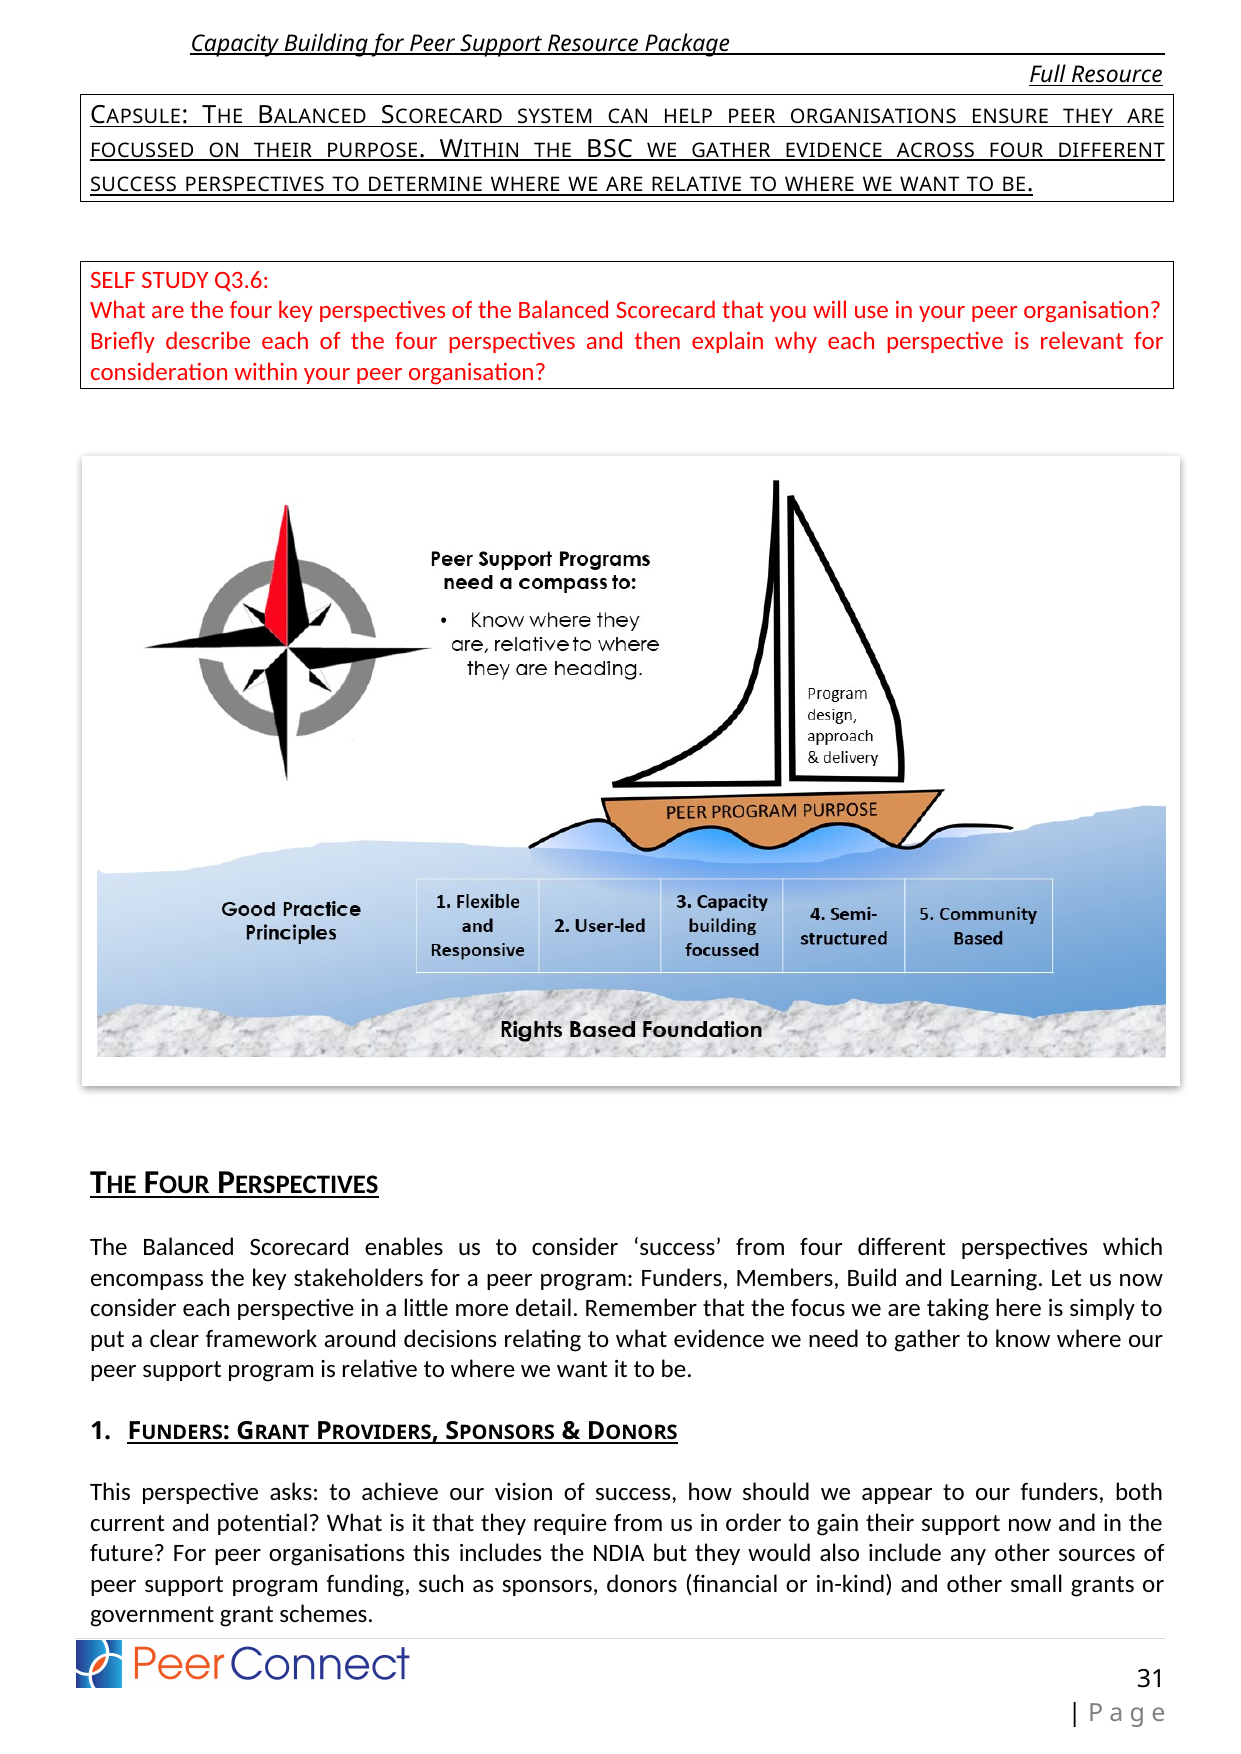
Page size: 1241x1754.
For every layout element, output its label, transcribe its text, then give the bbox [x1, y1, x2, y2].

picture [76, 1640, 410, 1688]
text Capsule: The Balanced Scorecard system can help peer organisations ensure they are focussed on their purpose. Within the BSC we gather evidence across four different success perspectives to determine where we are relative to where we want to be. [81, 95, 1173, 201]
text This perspective asks: to achieve our vision of success, how should we appear to our funders, both current and potential? What is it that they require from us in order to gain their support now and in the future? For peer organisations this includes the NDIA but they would also include any other sources of peer support program funding, such as sponsors, donors (financial or in-kind) and other small grants or government grant schemes. [90, 1476, 1165, 1629]
subtitle The Four Perspectives [90, 1161, 1165, 1202]
text SELF STUDY Q3.6: [81, 262, 1173, 292]
text The Balanced Scorecard enables us to consider ‘success’ from four different perspectives which encompass the key stakeholders for a peer program: Funders, Members, Build and Learning. Let us now consider each perspective in a little more detail. Remember that the focus we are taking here is simply to put a clear framework around decisions relating to what evidence we need to gather to know where our peer support program is relative to where we want it to be. [90, 1231, 1165, 1384]
picture [97, 471, 1166, 1072]
text What are the four key perspectives of the Balanced Scorecard that you will use in your peer organisation? [81, 292, 1173, 322]
subtitle Funders: Grant Providers, Sponsors & Donors [90, 1413, 1165, 1447]
text Briefly describe each of the four perspectives and then explain why each perspective is relevant for consideration within your peer organisation? [81, 322, 1173, 388]
